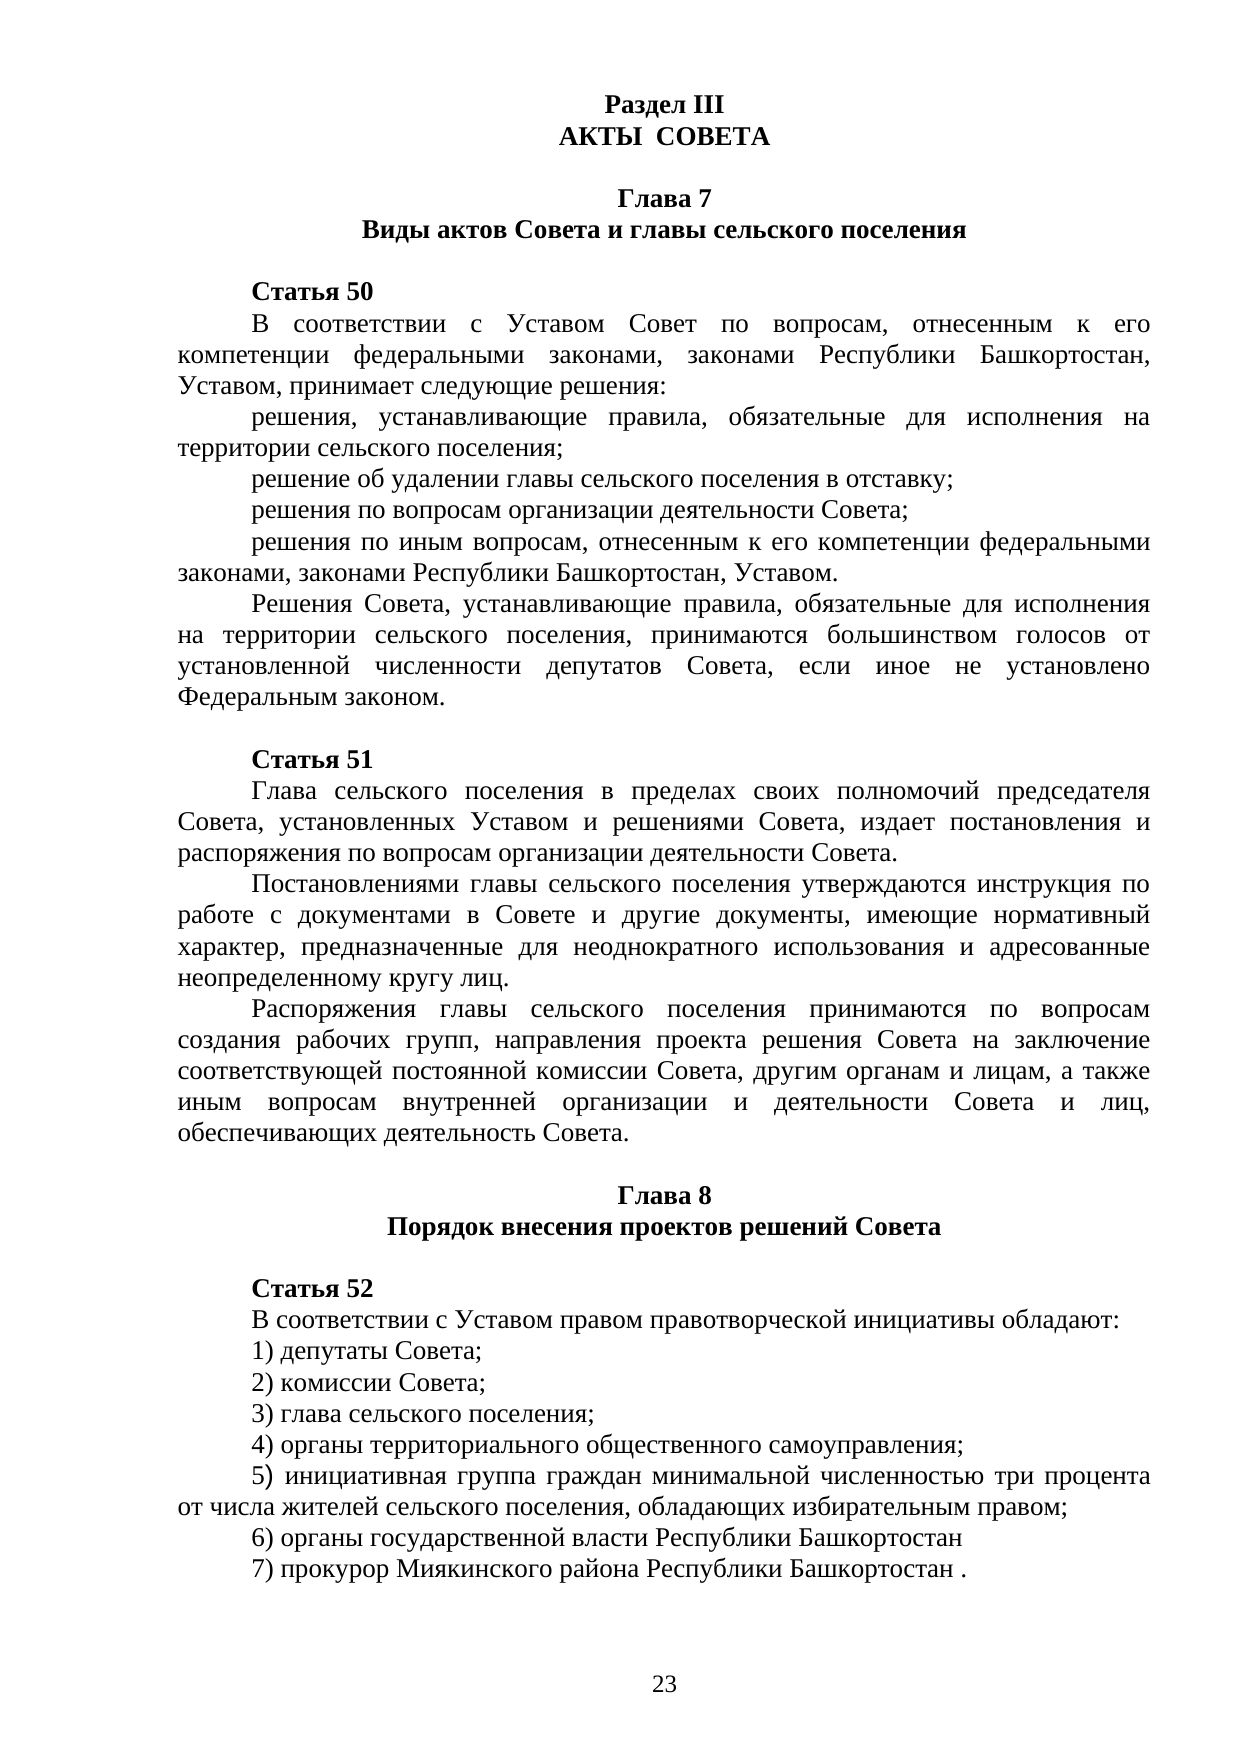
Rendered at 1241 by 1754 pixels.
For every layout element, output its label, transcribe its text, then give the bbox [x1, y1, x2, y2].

text Статья 51 [177, 743, 1152, 774]
text решение об удалении главы сельского поселения в отставку; [177, 462, 1152, 493]
text Постановлениями главы сельского поселения утверждаются инструкция по работе с документами в Совете и другие документы, имеющие нормативный характер, предназначенные для неоднократного использования и адресованные неопределенному кругу лиц. [177, 867, 1152, 992]
subtitle Порядок внесения проектов решений Совета [177, 1210, 1152, 1241]
text решения по иным вопросам, отнесенным к его компетенции федеральными законами, законами Республики Башкортостан, Уставом. [177, 525, 1152, 587]
subtitle Глава 7 [177, 182, 1152, 213]
text Распоряжения главы сельского поселения принимаются по вопросам создания рабочих групп, направления проекта решения Совета на заключение соответствующей постоянной комиссии Совета, другим органам и лицам, а также иным вопросам внутренней организации и деятельности Совета и лиц, обеспечивающих деятельность Совета. [177, 992, 1152, 1148]
text В соответствии с Уставом Совет по вопросам, отнесенным к его компетенции федеральными законами, законами Республики Башкортостан, Уставом, принимает следующие решения: [177, 307, 1152, 400]
text 3) глава сельского поселения; [177, 1397, 1152, 1428]
text Глава сельского поселения в пределах своих полномочий председателя Совета, установленных Уставом и решениями Совета, издает постановления и распоряжения по вопросам организации деятельности Совета. [177, 774, 1152, 867]
subtitle Глава 8 [177, 1179, 1152, 1210]
text 1) депутаты Совета; [177, 1334, 1152, 1366]
text 6) органы государственной власти Республики Башкортостан [177, 1521, 1152, 1553]
subtitle АКТЫ СОВЕТА [177, 120, 1152, 151]
text решения по вопросам организации деятельности Совета; [177, 493, 1152, 525]
text решения, устанавливающие правила, обязательные для исполнения на территории сельского поселения; [177, 400, 1152, 462]
text Статья 50 [177, 276, 1152, 307]
text 5) инициативная группа граждан минимальной численностью три процента от числа жителей сельского поселения, обладающих избирательным правом; [177, 1459, 1152, 1521]
text Решения Совета, устанавливающие правила, обязательные для исполнения на территории сельского поселения, принимаются большинством голосов от установленной численности депутатов Совета, если иное не установлено Федеральным законом. [177, 587, 1152, 712]
text 7) прокурор Миякинского района Республики Башкортостан . [177, 1553, 1152, 1584]
text 2) комиссии Совета; [177, 1366, 1152, 1397]
text 4) органы территориального общественного самоуправления; [177, 1428, 1152, 1459]
text В соответствии с Уставом правом правотворческой инициативы обладают: [177, 1303, 1152, 1334]
subtitle Виды актов Совета и главы сельского поселения [177, 213, 1152, 244]
subtitle Раздел III [177, 89, 1152, 120]
text Статья 52 [177, 1272, 1152, 1303]
